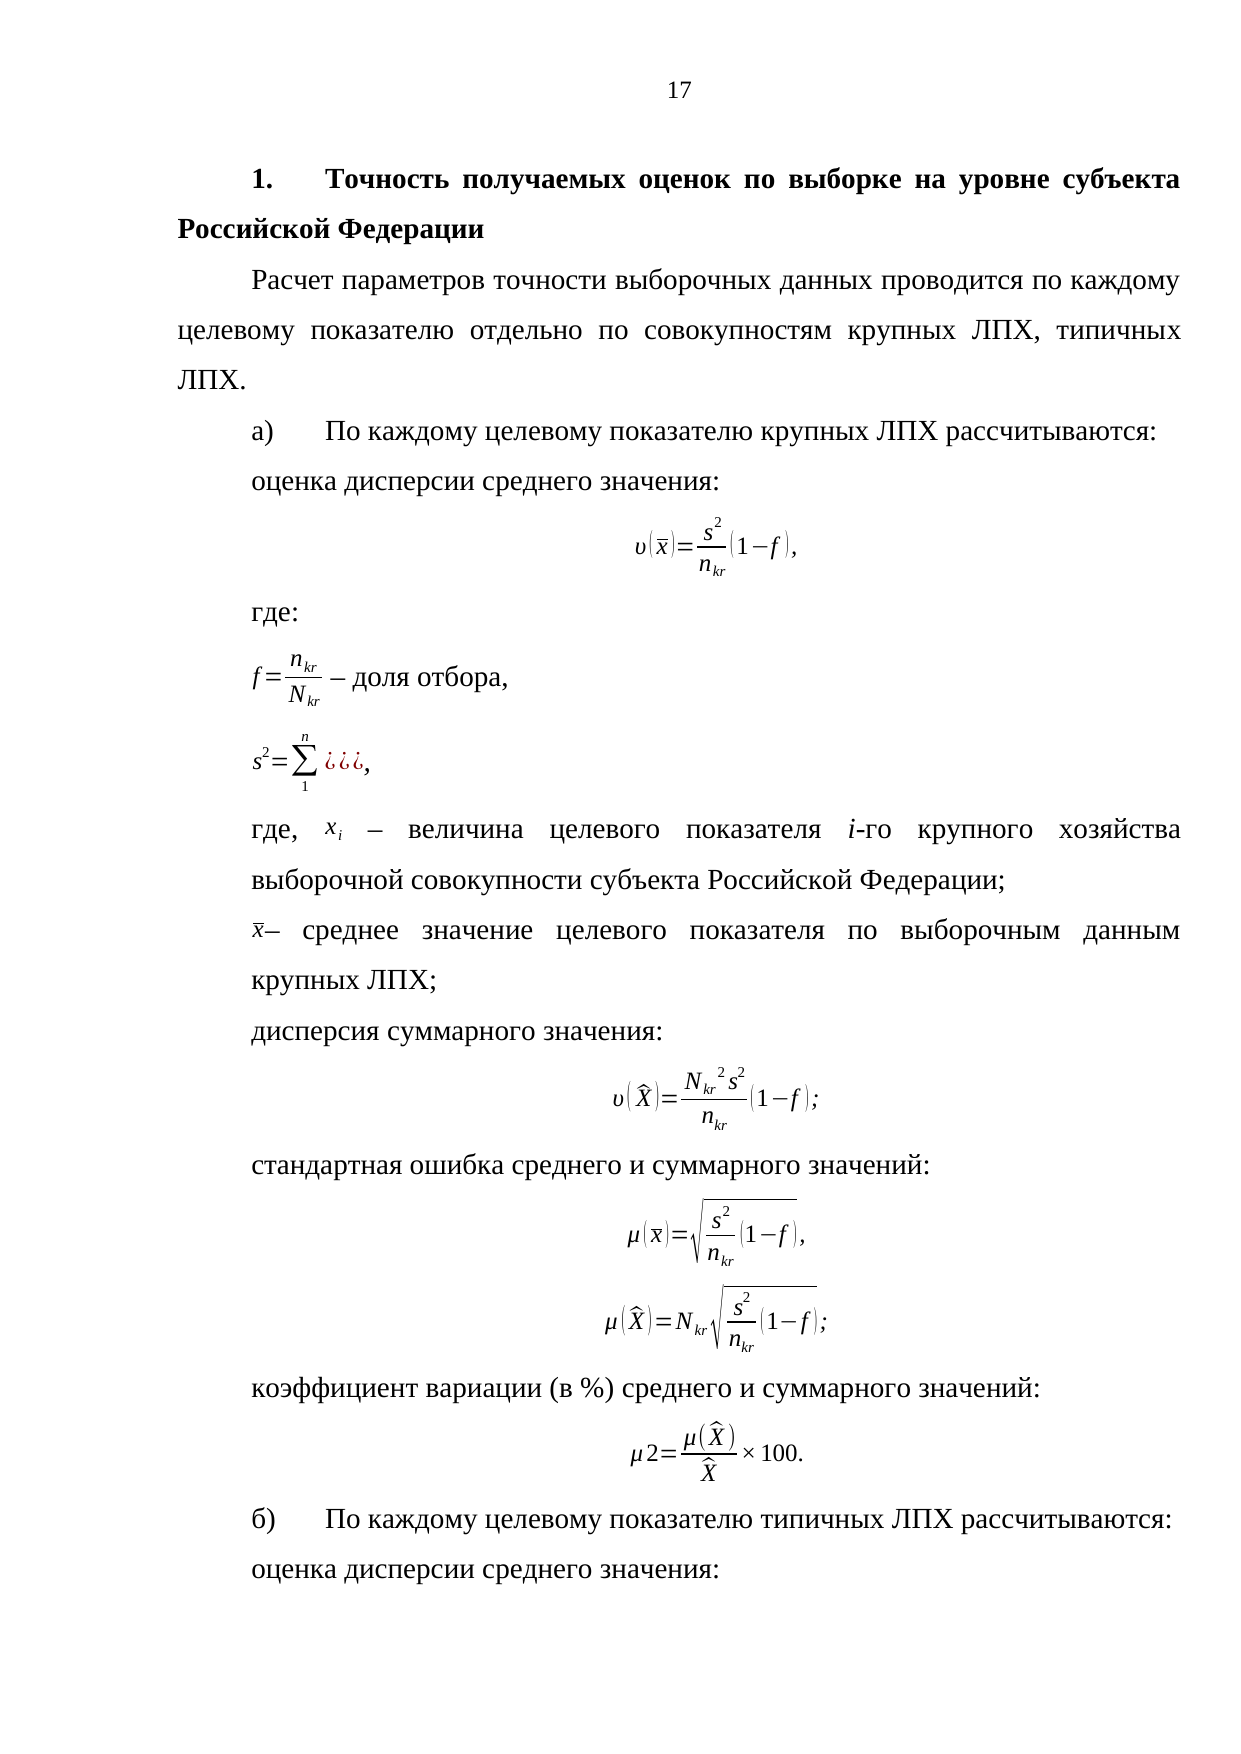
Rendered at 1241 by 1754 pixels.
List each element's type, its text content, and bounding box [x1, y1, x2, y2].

text оценка дисперсии среднего значения: [177, 1551, 1181, 1585]
text – среднее значение целевого показателя по выборочным данным крупных ЛПХ; [251, 912, 1181, 996]
text Расчет параметров точности выборочных данных проводится по каждому целевому показателю отдельно по совокупностям крупных ЛПХ, типичныx ЛПХ. [177, 262, 1181, 396]
list Точность получаемых оценок по выборке на уровне субъекта Российской Федерации [177, 161, 1181, 245]
text дисперсия суммарного значения: [192, 1013, 1181, 1046]
text , [251, 727, 1181, 795]
text коэффициент вариации (в %) среднего и суммарного значений: [177, 1370, 1181, 1404]
text – доля отбора, [251, 644, 1181, 711]
text оценка дисперсии среднего значения: [251, 463, 1181, 497]
text где, – величина целевого показателя i-го крупного хозяйства выборочной совокупности субъекта Российской Федерации; [251, 812, 1181, 895]
list По каждому целевому показателю крупных ЛПХ рассчитываются: [177, 413, 1181, 446]
text стандартная ошибка среднего и суммарного значений: [177, 1147, 1181, 1181]
text б) По каждому целевому показателю типичных ЛПХ рассчитываются: [251, 1501, 1181, 1534]
text где: [251, 594, 1181, 628]
